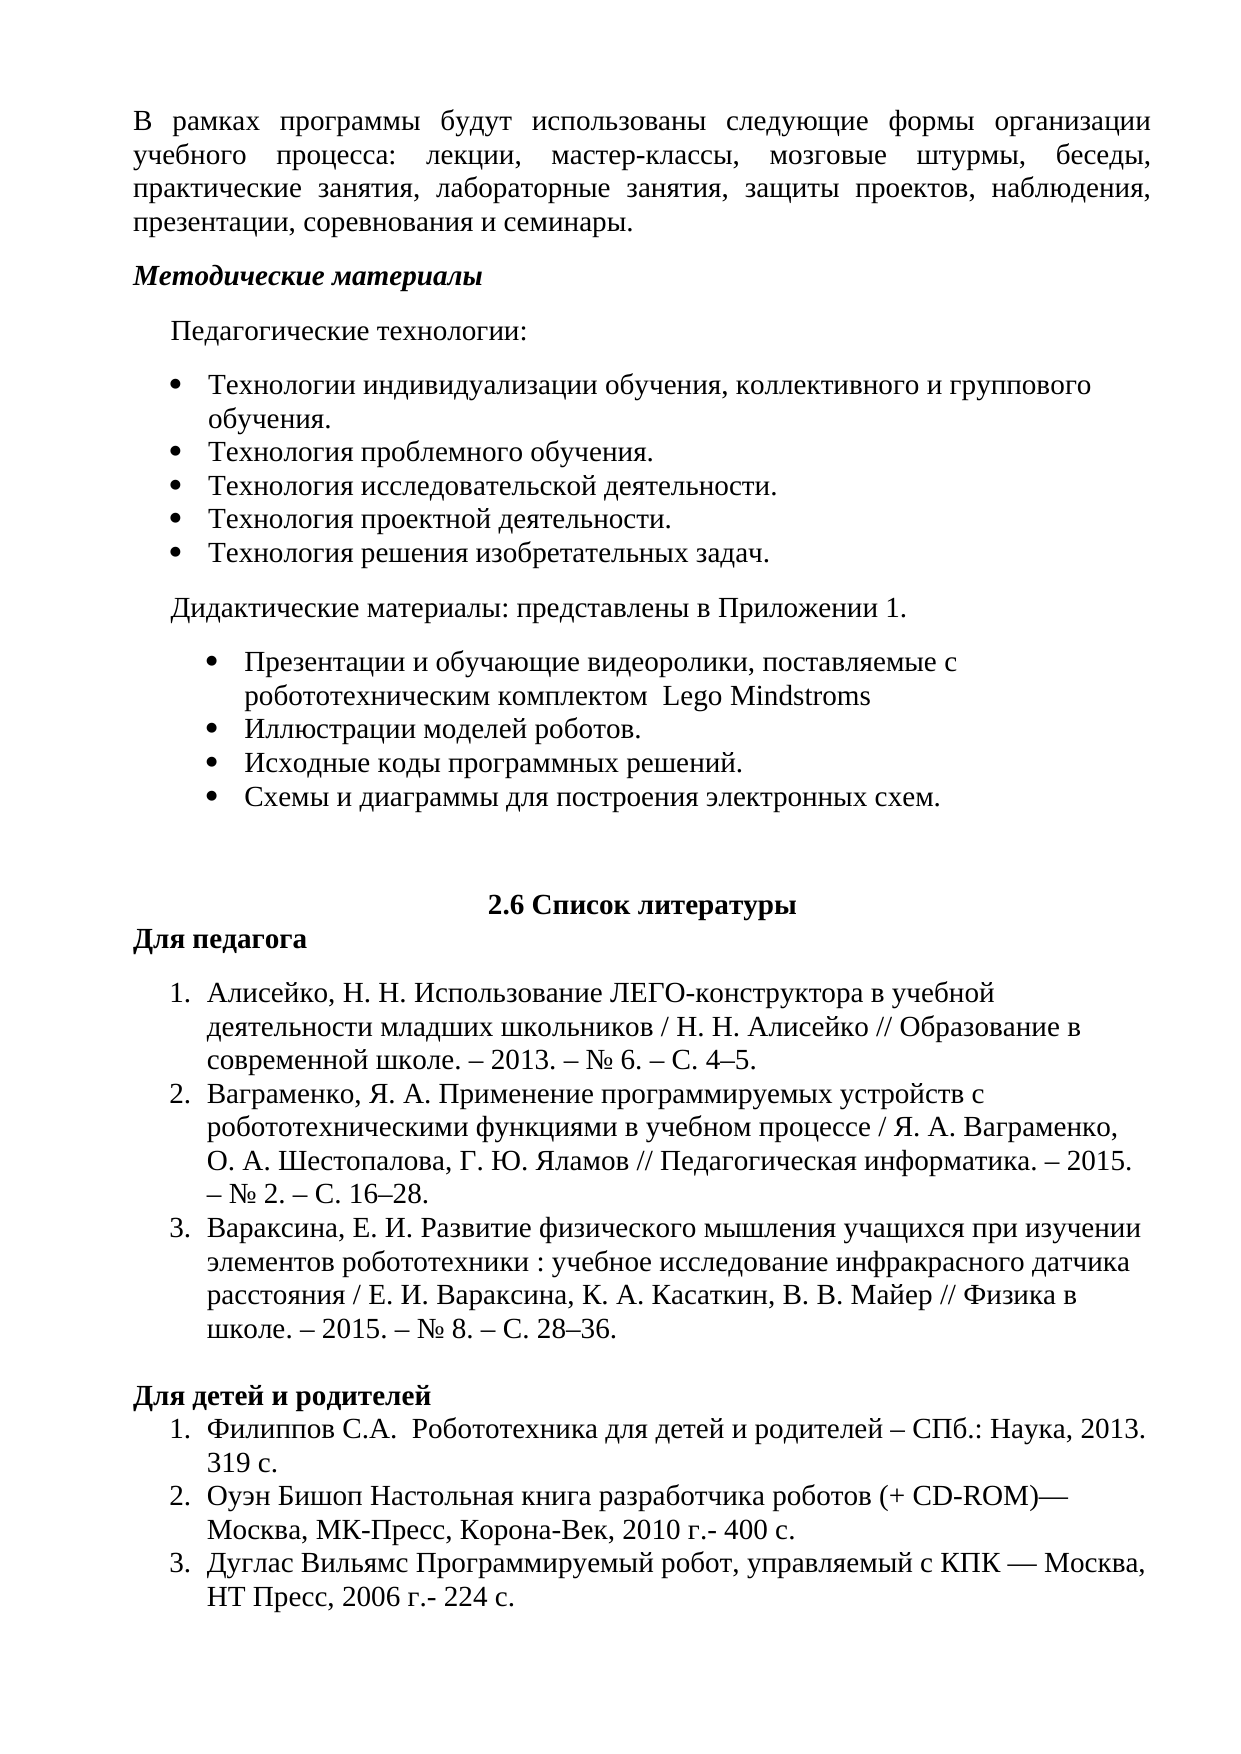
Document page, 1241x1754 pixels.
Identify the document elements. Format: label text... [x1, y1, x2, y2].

list Презентации и обучающие видеоролики, поставляемые с робототехническим комплектом Lego Mindstroms [207, 644, 1152, 711]
list Технология проблемного обучения. [170, 434, 1152, 468]
text Для педагога [133, 921, 1152, 954]
list Исходные коды программных решений. [207, 745, 1152, 779]
list Технология исследовательской деятельности. [170, 468, 1152, 502]
list Технологии индивидуализации обучения, коллективного и группового обучения. [170, 367, 1152, 434]
list Вараксина, Е. И. Развитие физического мышления учащихся при изучении элементов робототехники : учебное исследование инфракрасного датчика расстояния / Е. И. Вараксина, К. А. Касаткин, В. В. Майер // Физика в школе. – 2015. – № 8. – С. 28–36. [169, 1210, 1152, 1344]
list Филиппов С.А. Робототехника для детей и родителей – СПб.: Наука, 2013. 319 с. [169, 1411, 1152, 1478]
list Ваграменко, Я. А. Применение программируемых устройств с робототехническими функциями в учебном процессе / Я. А. Ваграменко, О. А. Шестопалова, Г. Ю. Яламов // Педагогическая информатика. – 2015. – № 2. – С. 16–28. [169, 1076, 1152, 1210]
list Иллюстрации моделей роботов. [207, 711, 1152, 745]
text Дидактические материалы: представлены в Приложении 1. [133, 590, 1152, 623]
list Схемы и диаграммы для построения электронных схем. [207, 779, 1152, 812]
list Для детей и родителей [133, 1378, 1152, 1411]
list Оуэн Бишоп Настольная книга разработчика роботов (+ CD-ROM)— Москва, МК-Пресс, Корона-Век, 2010 г.- 400 с. [169, 1478, 1152, 1546]
list Алисейко, Н. Н. Использование ЛЕГО-конструктора в учебной деятельности младших школьников / Н. Н. Алисейко // Образование в современной школе. – 2013. – № 6. – С. 4–5. [169, 975, 1152, 1076]
list Технология решения изобретательных задач. [170, 535, 1152, 569]
list Дуглас Вильямс Программируемый робот, управляемый с КПК — Москва, НТ Пресс, 2006 г.- 224 с. [169, 1546, 1152, 1613]
text В рамках программы будут использованы следующие формы организации учебного процесса: лекции, мастер-классы, мозговые штурмы, беседы, практические занятия, лабораторные занятия, защиты проектов, наблюдения, презентации, соревнования и семинары. [133, 103, 1152, 238]
text 2.6 Список литературы [133, 887, 1152, 921]
text Педагогические технологии: [133, 313, 1152, 346]
text Методические материалы [133, 258, 1152, 292]
list Технология проектной деятельности. [170, 502, 1152, 535]
